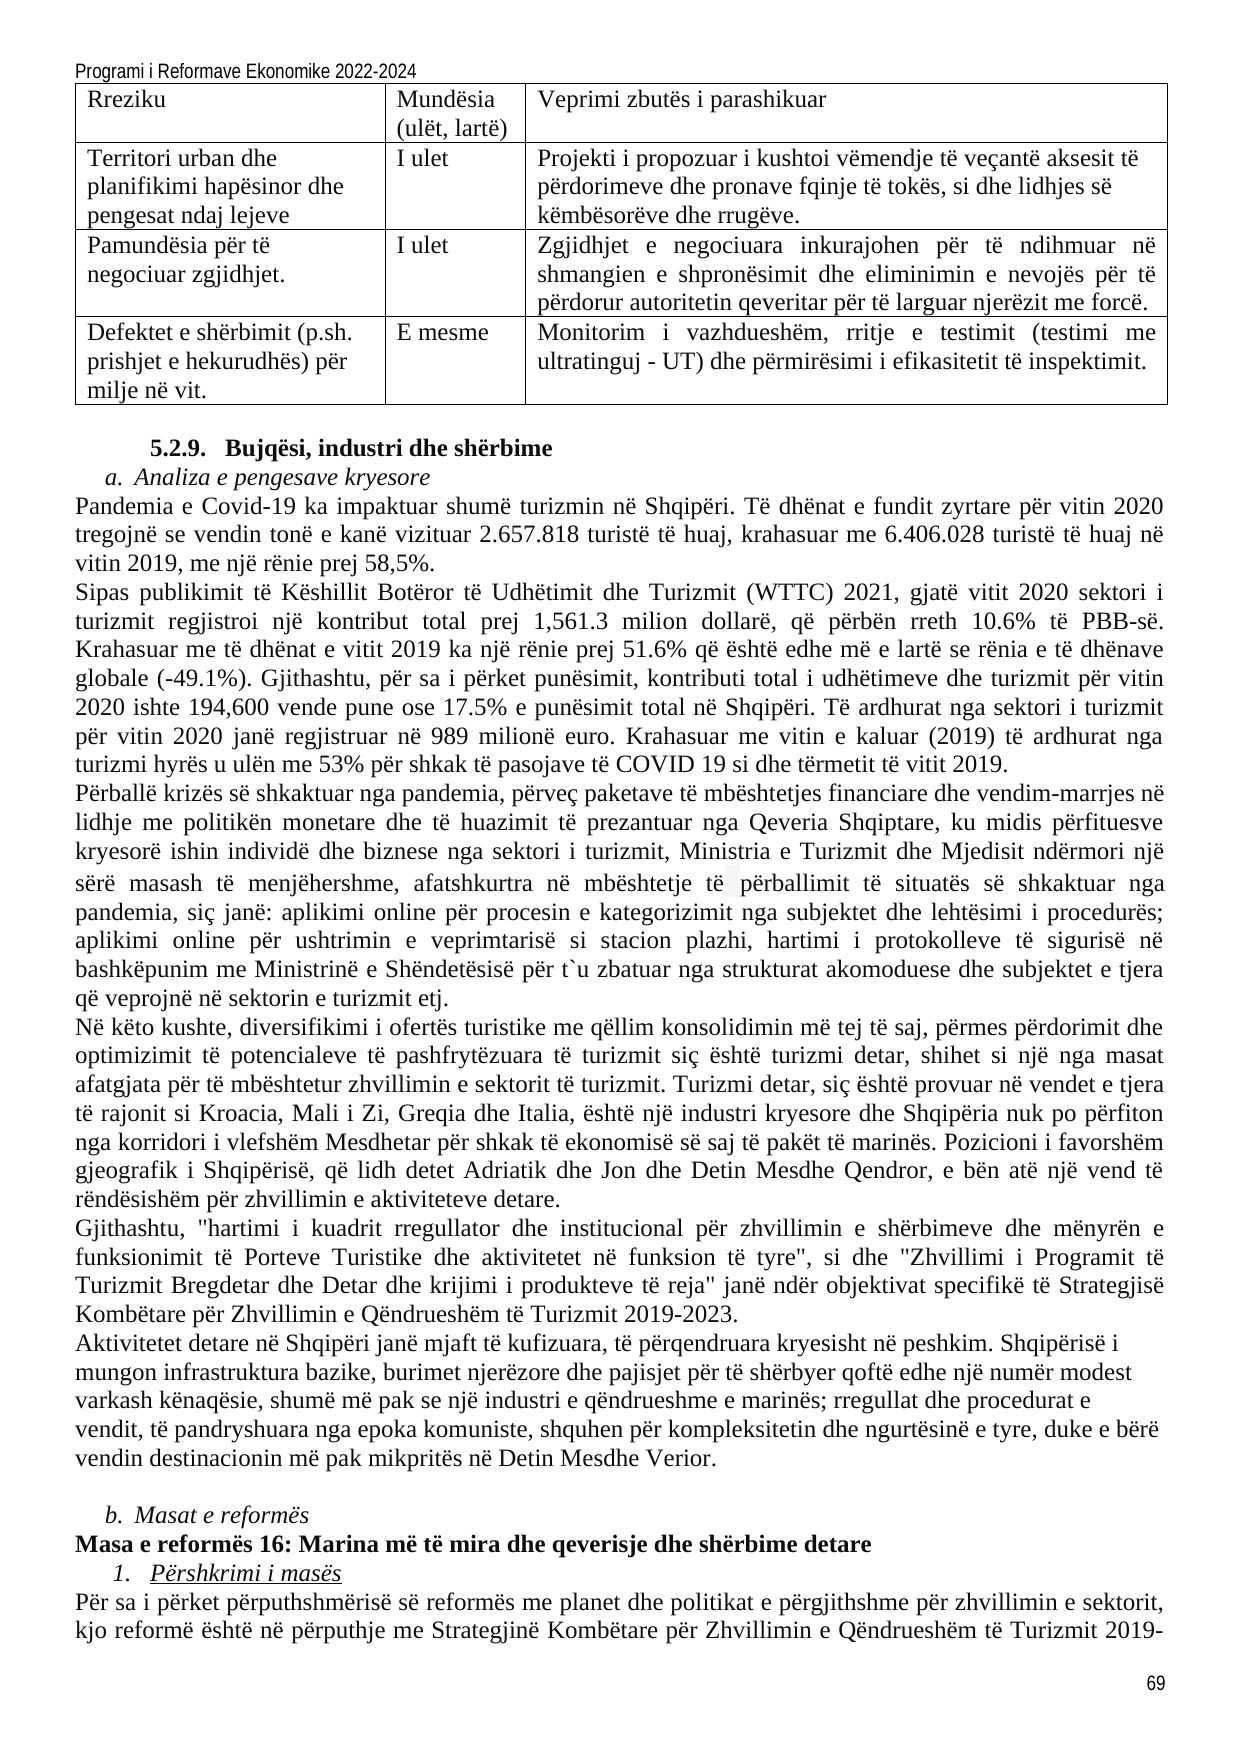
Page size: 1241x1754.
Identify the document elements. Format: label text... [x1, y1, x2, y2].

subtitle Bujqësi, industri dhe shërbime [150, 433, 1165, 462]
subtitle Masa e reformës 16: Marina më të mira dhe qeverisje dhe shërbime detare [75, 1529, 1165, 1558]
table_cell Defektet e shërbimit (p.sh. prishjet e hekurudhës) për milje në vit. [76, 317, 385, 403]
table_cell Monitorim i vazhdueshëm, rritje e testimit (testimi me ultratinguj - UT) dhe përmirësimi i efikasitetit të inspektimit. [526, 317, 1167, 403]
table_header Mundësia (ulët, lartë) [386, 84, 525, 142]
subtitle Masat e reformës [104, 1501, 1165, 1529]
table_cell Projekti i propozuar i kushtoi vëmendje të veçantë aksesit të përdorimeve dhe pronave fqinje të tokës, si dhe lidhjes së këmbësorëve dhe rrugëve. [526, 143, 1167, 229]
table_cell Pamundësia për të negociuar zgjidhjet. [76, 230, 385, 316]
table_cell I ulet [386, 230, 525, 316]
text Përballë krizës së shkaktuar nga pandemia, përveç paketave të mbështetjes financiare dhe vendim-marrjes në lidhje me politikën monetare dhe të huazimit të prezantuar nga Qeveria Shqiptare, ku midis përfituesve kryesorë ishin individë dhe biznese nga sektori i turizmit, Ministria e Turizmit dhe Mjedisit ndërmori një sërë masash të menjëhershme, afatshkurtra në mbështetje të përballimit të situatës së shkaktuar nga pandemia, siç janë: aplikimi online për procesin e kategorizimit nga subjektet dhe lehtësimi i procedurës; aplikimi online për ushtrimin e veprimtarisë si stacion plazhi, hartimi i protokolleve të sigurisë në bashkëpunim me Ministrinë e Shëndetësisë për t`u zbatuar nga strukturat akomoduese dhe subjektet e tjera që veprojnë në sektorin e turizmit etj. [75, 778, 1165, 1012]
text Gjithashtu, "hartimi i kuadrit rregullator dhe institucional për zhvillimin e shërbimeve dhe mënyrën e funksionimit të Porteve Turistike dhe aktivitetet në funksion të tyre", si dhe "Zhvillimi i Programit të Turizmit Bregdetar dhe Detar dhe krijimi i produkteve të reja" janë ndër objektivat specifikë të Strategjisë Kombëtare për Zhvillimin e Qëndrueshëm të Turizmit 2019-2023. [75, 1213, 1165, 1328]
table_cell E mesme [386, 317, 525, 403]
text Në këto kushte, diversifikimi i ofertës turistike me qëllim konsolidimin më tej të saj, përmes përdorimit dhe optimizimit të potencialeve të pashfrytëzuara të turizmit siç është turizmi detar, shihet si një nga masat afatgjata për të mbështetur zhvillimin e sektorit të turizmit. Turizmi detar, siç është provuar në vendet e tjera të rajonit si Kroacia, Mali i Zi, Greqia dhe Italia, është një industri kryesore dhe Shqipëria nuk po përfiton nga korridori i vlefshëm Mesdhetar për shkak të ekonomisë së saj të pakët të marinës. Pozicioni i favorshëm gjeografik i Shqipërisë, që lidh detet Adriatik dhe Jon dhe Detin Mesdhe Qendror, e bën atë një vend të rëndësishëm për zhvillimin e aktiviteteve detare. [75, 1012, 1165, 1213]
text Pandemia e Covid-19 ka impaktuar shumë turizmin në Shqipëri. Të dhënat e fundit zyrtare për vitin 2020 tregojnë se vendin tonë e kanë vizituar 2.657.818 turistë të huaj, krahasuar me 6.406.028 turistë të huaj në vitin 2019, me një rënie prej 58,5%. [75, 491, 1165, 577]
text Sipas publikimit të Këshillit Botëror të Udhëtimit dhe Turizmit (WTTC) 2021, gjatë vitit 2020 sektori i turizmit regjistroi një kontribut total prej 1,561.3 milion dollarë, që përbën rreth 10.6% të PBB-së. Krahasuar me të dhënat e vitit 2019 ka një rënie prej 51.6% që është edhe më e lartë se rënia e të dhënave globale (-49.1%). Gjithashtu, për sa i përket punësimit, kontributi total i udhëtimeve dhe turizmit për vitin 2020 ishte 194,600 vende pune ose 17.5% e punësimit total në Shqipëri. Të ardhurat nga sektori i turizmit për vitin 2020 janë regjistruar në 989 milionë euro. Krahasuar me vitin e kaluar (2019) të ardhurat nga turizmi hyrës u ulën me 53% për shkak të pasojave të COVID 19 si dhe tërmetit të vitit 2019. [75, 577, 1165, 778]
table_cell Territori urban dhe planifikimi hapësinor dhe pengesat ndaj lejeve [76, 143, 385, 229]
table_header Veprimi zbutës i parashikuar [526, 84, 1167, 142]
table_cell I ulet [386, 143, 525, 229]
text Aktivitetet detare në Shqipëri janë mjaft të kufizuara, të përqendruara kryesisht në peshkim. Shqipërisë i mungon infrastruktura bazike, burimet njerëzore dhe pajisjet për të shërbyer qoftë edhe një numër modest varkash kënaqësie, shumë më pak se një industri e qëndrueshme e marinës; rregullat dhe procedurat e vendit, të pandryshuara nga epoka komuniste, shquhen për kompleksitetin dhe ngurtësinë e tyre, duke e bërë vendin destinacionin më pak mikpritës në Detin Mesdhe Verior. [75, 1328, 1165, 1472]
subtitle Analiza e pengesave kryesore [104, 462, 1165, 491]
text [75, 1587, 1165, 1644]
table_header Rreziku [76, 84, 385, 142]
table_cell Zgjidhjet e negociuara inkurajohen për të ndihmuar në shmangien e shpronësimit dhe eliminimin e nevojës për të përdorur autoritetin qeveritar për të larguar njerëzit me forcë. [526, 230, 1167, 316]
subtitle Përshkrimi i masës [112, 1558, 1165, 1587]
